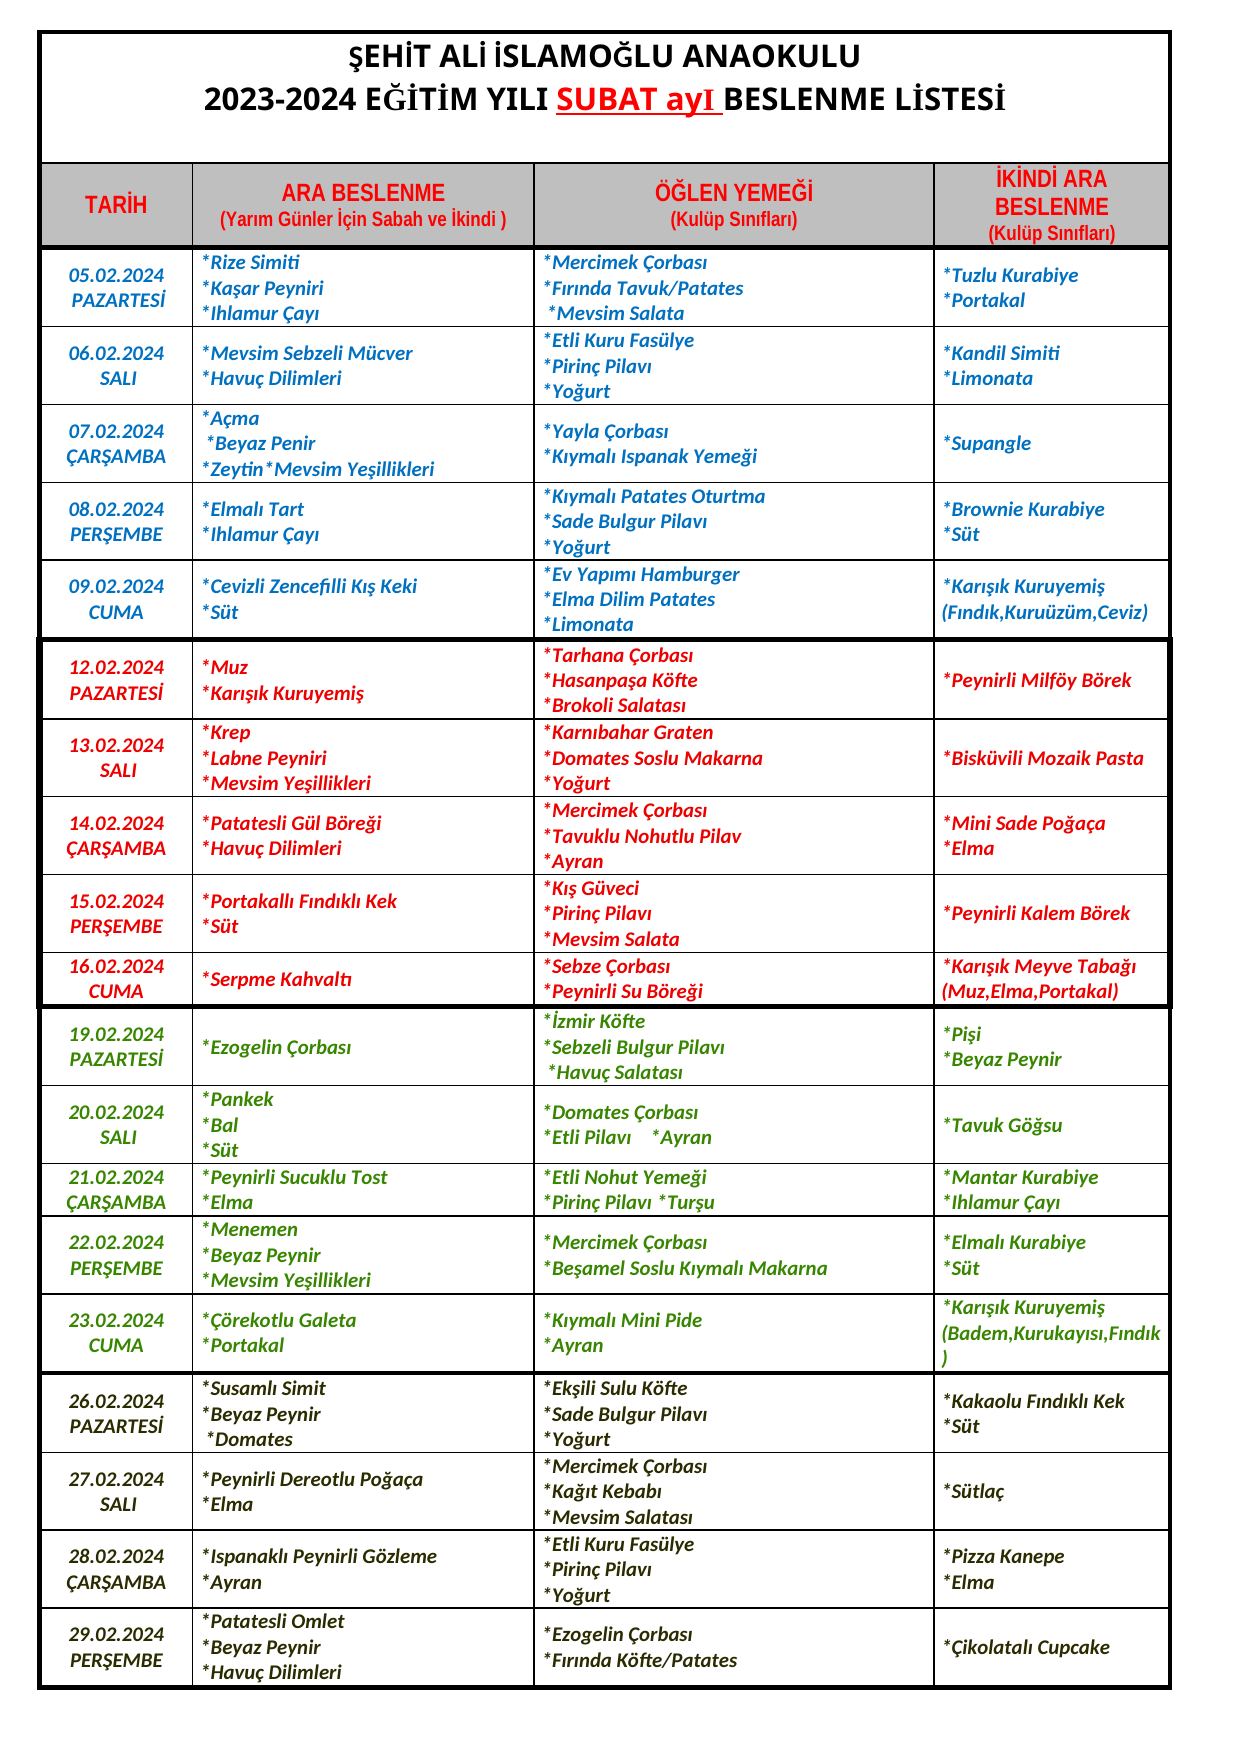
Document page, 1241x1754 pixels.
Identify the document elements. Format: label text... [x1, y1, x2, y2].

table_cell *Tarhana Çorbası *Hasanpaşa Köfte *Brokoli Salatası [535, 642, 933, 718]
table_cell *Susamlı Simit *Beyaz Peynir *Domates [193, 1375, 533, 1452]
table_header ŞEHİT ALİ İSLAMOĞLU ANAOKULU 2023-2024 EĞİTİM YILI SUBAT ayI BESLENME LİSTESİ [42, 34, 1168, 162]
table_cell *Ekşili Sulu Köfte *Sade Bulgur Pilavı *Yoğurt [535, 1375, 933, 1452]
table_cell 19.02.2024 PAZARTESİ [42, 1009, 192, 1085]
table_cell *Elmalı Kurabiye *Süt [935, 1217, 1168, 1293]
table_cell *Ispanaklı Peynirli Gözleme *Ayran [193, 1531, 533, 1607]
table_cell *Karışık Kuruyemiş (Badem,Kurukayısı,Fındık) [935, 1295, 1168, 1371]
table_cell 23.02.2024 CUMA [42, 1295, 192, 1371]
table_cell 09.02.2024 CUMA [42, 561, 192, 637]
table_cell *Patatesli Gül Böreği *Havuç Dilimleri [193, 797, 533, 874]
table_cell *Mercimek Çorbası *Fırında Tavuk/Patates *Mevsim Salata [535, 250, 933, 326]
table_cell *Serpme Kahvaltı [193, 953, 533, 1004]
table_cell *Peynirli Kalem Börek [935, 875, 1167, 951]
table_cell *Mevsim Sebzeli Mücver *Havuç Dilimleri [193, 327, 533, 404]
table_cell 05.02.2024 PAZARTESİ [42, 250, 192, 326]
table_cell *Supangle [935, 405, 1168, 481]
table_cell *Mantar Kurabiye *Ihlamur Çayı [935, 1164, 1168, 1215]
table_cell *Kıymalı Patates Oturtma *Sade Bulgur Pilavı *Yoğurt [535, 483, 933, 559]
table_cell *Menemen *Beyaz Peynir *Mevsim Yeşillikleri [193, 1217, 533, 1293]
table_cell *Muz *Karışık Kuruyemiş [193, 642, 533, 718]
table_cell *Kıymalı Mini Pide *Ayran [535, 1295, 933, 1371]
table_cell *Portakallı Fındıklı Kek *Süt [193, 875, 533, 951]
table_cell *Ezogelin Çorbası [193, 1009, 533, 1085]
table_cell 20.02.2024 SALI [42, 1086, 192, 1163]
table_cell *Domates Çorbası *Etli Pilavı *Ayran [535, 1086, 933, 1163]
table_cell *Mercimek Çorbası *Kağıt Kebabı *Mevsim Salatası [535, 1453, 933, 1529]
table_cell *Ezogelin Çorbası *Fırında Köfte/Patates [535, 1609, 933, 1685]
table_cell 22.02.2024 PERŞEMBE [42, 1217, 192, 1293]
table_cell *Bisküvili Mozaik Pasta [935, 720, 1167, 796]
table_cell 08.02.2024 PERŞEMBE [42, 483, 192, 559]
table_cell *Karışık Kuruyemiş (Fındık,Kuruüzüm,Ceviz) [935, 561, 1168, 637]
table_cell *Mercimek Çorbası *Tavuklu Nohutlu Pilav *Ayran [535, 797, 933, 874]
table_cell *Karnıbahar Graten *Domates Soslu Makarna *Yoğurt [535, 720, 933, 796]
table_cell İKİNDİ ARA BESLENME (Kulüp Sınıfları) [935, 164, 1168, 245]
table_cell 07.02.2024 ÇARŞAMBA [42, 405, 192, 481]
table_cell TARİH [42, 164, 192, 245]
table_cell *Mini Sade Poğaça *Elma [935, 797, 1167, 874]
table_cell *Peynirli Dereotlu Poğaça *Elma [193, 1453, 533, 1529]
table_cell 12.02.2024 PAZARTESİ [43, 642, 192, 718]
table_cell *Tavuk Göğsu [935, 1086, 1168, 1163]
table_cell *Kandil Simiti *Limonata [935, 327, 1168, 404]
table_cell *Pişi *Beyaz Peynir [935, 1009, 1168, 1085]
table_cell *Pizza Kanepe *Elma [935, 1531, 1168, 1607]
table_cell *Pankek *Bal *Süt [193, 1086, 533, 1163]
table_cell 15.02.2024 PERŞEMBE [43, 875, 192, 951]
table_cell *Mercimek Çorbası *Beşamel Soslu Kıymalı Makarna [535, 1217, 933, 1293]
table_cell 21.02.2024 ÇARŞAMBA [42, 1164, 192, 1215]
table_cell *Kakaolu Fındıklı Kek *Süt [935, 1375, 1168, 1452]
table_cell 26.02.2024 PAZARTESİ [42, 1375, 192, 1452]
table_cell *Ev Yapımı Hamburger *Elma Dilim Patates *Limonata [535, 561, 933, 637]
table_cell *Elmalı Tart *Ihlamur Çayı [193, 483, 533, 559]
table_cell *Karışık Meyve Tabağı (Muz,Elma,Portakal) [935, 953, 1167, 1004]
table_cell *Krep *Labne Peyniri *Mevsim Yeşillikleri [193, 720, 533, 796]
table_cell 16.02.2024 CUMA [43, 953, 192, 1004]
table_cell *Etli Nohut Yemeği *Pirinç Pilavı *Turşu [535, 1164, 933, 1215]
table_cell 13.02.2024 SALI [43, 720, 192, 796]
table_cell ARA BESLENME (Yarım Günler İçin Sabah ve İkindi ) [193, 164, 533, 245]
table_cell *Peynirli Milföy Börek [935, 642, 1167, 718]
table_cell *Kış Güveci *Pirinç Pilavı *Mevsim Salata [535, 875, 933, 951]
table_cell *Açma *Beyaz Penir *Zeytin*Mevsim Yeşillikleri [193, 405, 533, 481]
table_cell *İzmir Köfte *Sebzeli Bulgur Pilavı *Havuç Salatası [535, 1009, 933, 1085]
table_cell *Yayla Çorbası *Kıymalı Ispanak Yemeği [535, 405, 933, 481]
table_cell *Peynirli Sucuklu Tost *Elma [193, 1164, 533, 1215]
table_cell 27.02.2024 SALI [42, 1453, 192, 1529]
table_cell *Etli Kuru Fasülye *Pirinç Pilavı *Yoğurt [535, 327, 933, 404]
table_cell *Rize Simiti *Kaşar Peyniri *Ihlamur Çayı [193, 250, 533, 326]
table_cell *Brownie Kurabiye *Süt [935, 483, 1168, 559]
table_cell 28.02.2024 ÇARŞAMBA [42, 1531, 192, 1607]
table_cell *Sebze Çorbası *Peynirli Su Böreği [535, 953, 933, 1004]
table_cell *Çikolatalı Cupcake [935, 1609, 1168, 1685]
table_cell 06.02.2024 SALI [42, 327, 192, 404]
table_cell *Patatesli Omlet *Beyaz Peynir *Havuç Dilimleri [193, 1609, 533, 1685]
table_cell *Çörekotlu Galeta *Portakal [193, 1295, 533, 1371]
table_cell 29.02.2024 PERŞEMBE [42, 1609, 192, 1685]
table_cell 14.02.2024 ÇARŞAMBA [43, 797, 192, 874]
table_cell *Sütlaç [935, 1453, 1168, 1529]
table_cell *Etli Kuru Fasülye *Pirinç Pilavı *Yoğurt [535, 1531, 933, 1607]
table_cell *Cevizli Zencefilli Kış Keki *Süt [193, 561, 533, 637]
table_cell *Tuzlu Kurabiye *Portakal [935, 250, 1168, 326]
table_cell ÖĞLEN YEMEĞİ (Kulüp Sınıfları) [535, 164, 933, 245]
